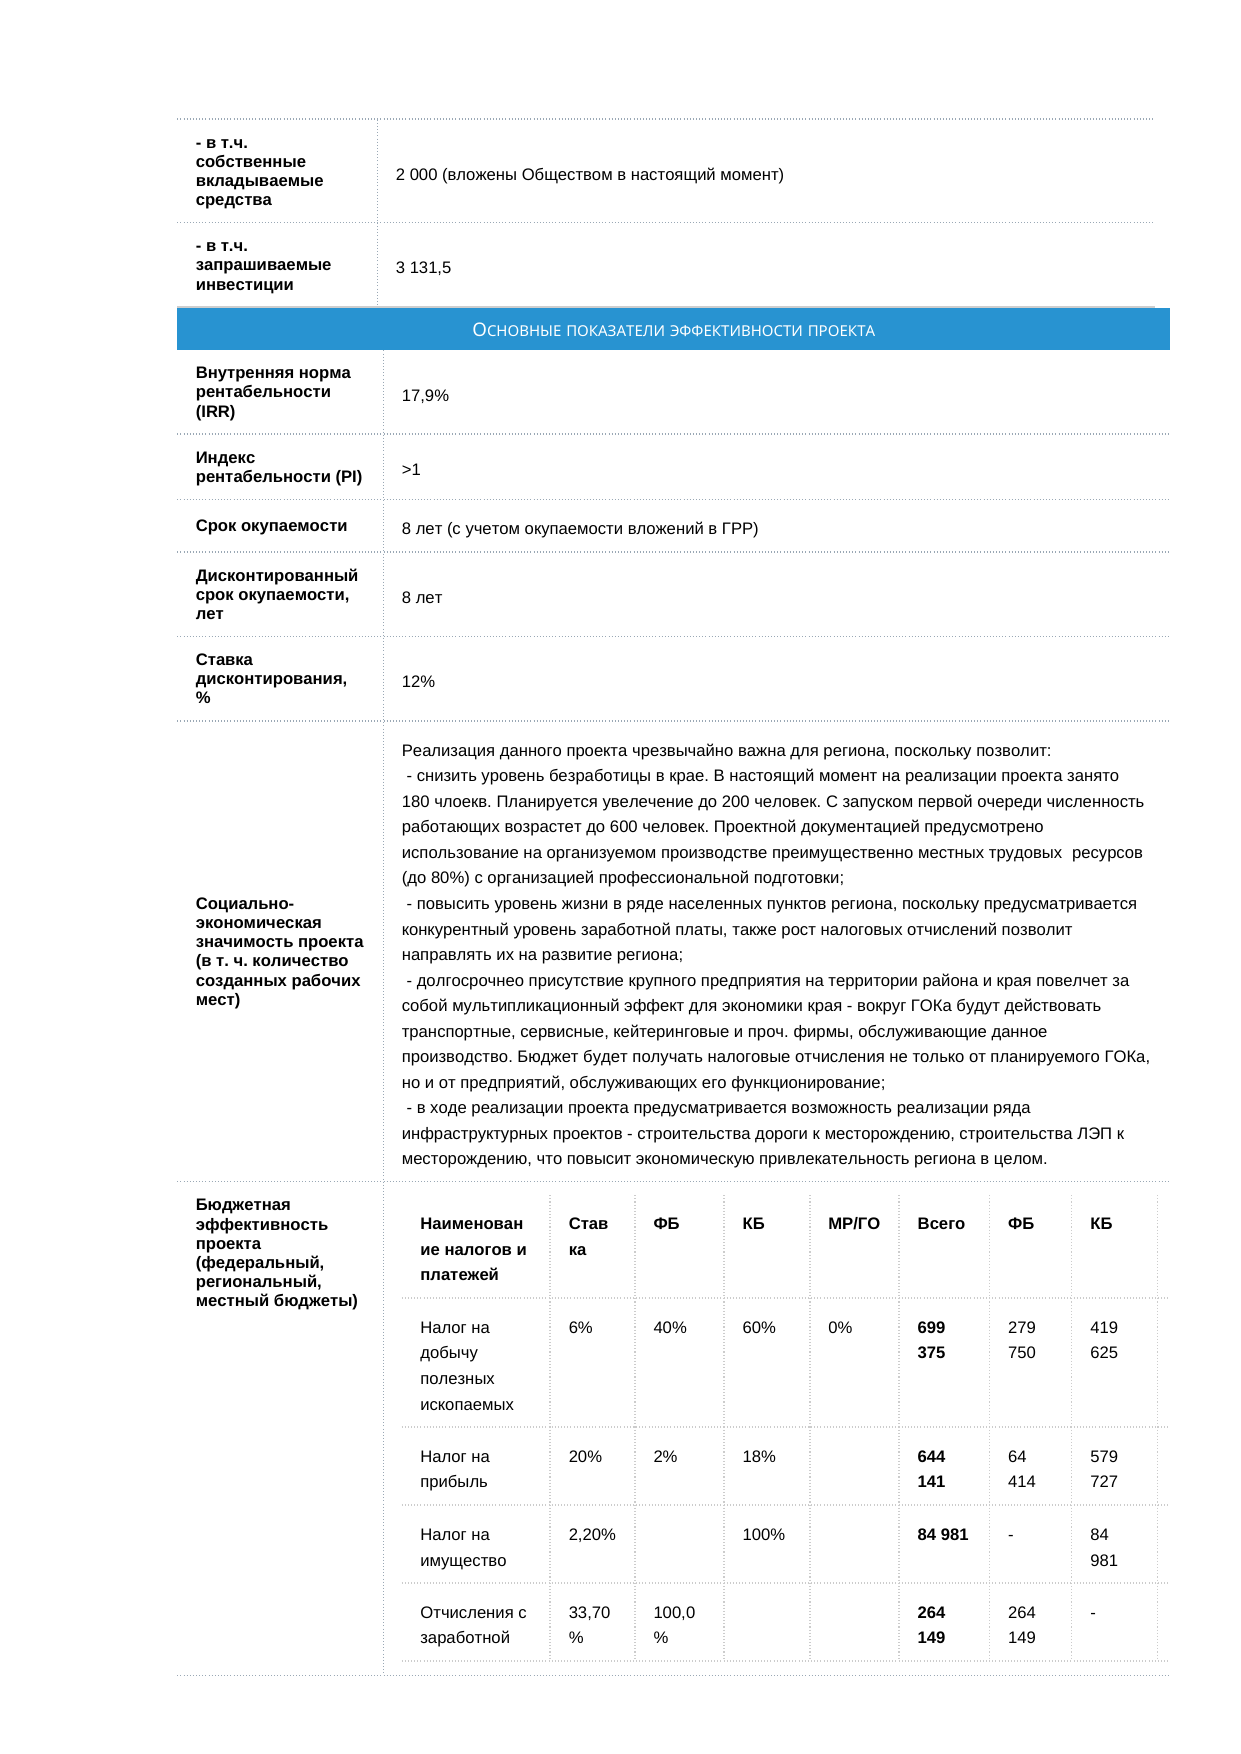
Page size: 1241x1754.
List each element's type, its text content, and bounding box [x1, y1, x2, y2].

table_header Основные показатели эффективности проекта [177, 308, 1170, 350]
table_cell Реализация данного проекта чрезвычайно важна для региона, поскольку позволит: - снизить уровень безработицы в крае. В настоящий момент на реализации проекта занято 180 члоекв. Планируется увелечение до 200 человек. С запуском первой очереди численность работающих возрастет до 600 человек. Проектной документацией предусмотрено использование на организуемом производстве преимущественно местных трудовых ресурсов (до 80%) с организацией профессиональной подготовки; - повысить уровень жизни в ряде населенных пунктов региона, поскольку предусматривается конкурентный уровень заработной платы, также рост налоговых отчислений позволит направлять их на развитие региона; - долгосрочнео присутствие крупного предприятия на территории района и края повелчет за собой мультипликационный эффект для экономики края - вокруг ГОКа будут действовать транспортные, сервисные, кейтеринговые и проч. фирмы, обслуживающие данное производство. Бюджет будет получать налоговые отчисления не только от планируемого ГОКа, но и от предприятий, обслуживающих его функционирование; - в ходе реализации проекта предусматривается возможность реализации ряда инфраструктурных проектов - строительства дороги к месторождению, строительства ЛЭП к месторождению, что повысит экономическую привлекательность региона в целом. [383, 720, 1170, 1181]
table_cell 8 лет [383, 551, 1170, 636]
table_cell Социально-экономическая значимость проекта (в т. ч. количество созданных рабочих мест) [177, 720, 383, 1181]
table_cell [177, 1181, 383, 1674]
table_cell Ставка дисконтирования, % [177, 636, 383, 720]
table_cell Дисконтированный срок окупаемости, лет [177, 551, 383, 636]
table_cell Срок окупаемости [177, 499, 383, 551]
table_cell - в т.ч. запрашиваемые инвестиции [177, 222, 377, 306]
table_cell 2 000 (вложены Обществом в настоящий момент) [377, 118, 1155, 222]
table_cell - в т.ч. собственные вкладываемые средства [177, 118, 377, 222]
table_cell 8 лет (с учетом окупаемости вложений в ГРР) [383, 499, 1170, 551]
table_cell 3 131,5 [377, 222, 1155, 306]
table_cell [383, 1181, 1170, 1674]
table_cell Индекс рентабельности (PI) [177, 433, 383, 498]
table_cell 17,9% [383, 350, 1170, 433]
table_cell 12% [383, 636, 1170, 720]
table_cell >1 [383, 433, 1170, 498]
table_cell Внутренняя норма рентабельности (IRR) [177, 350, 383, 433]
